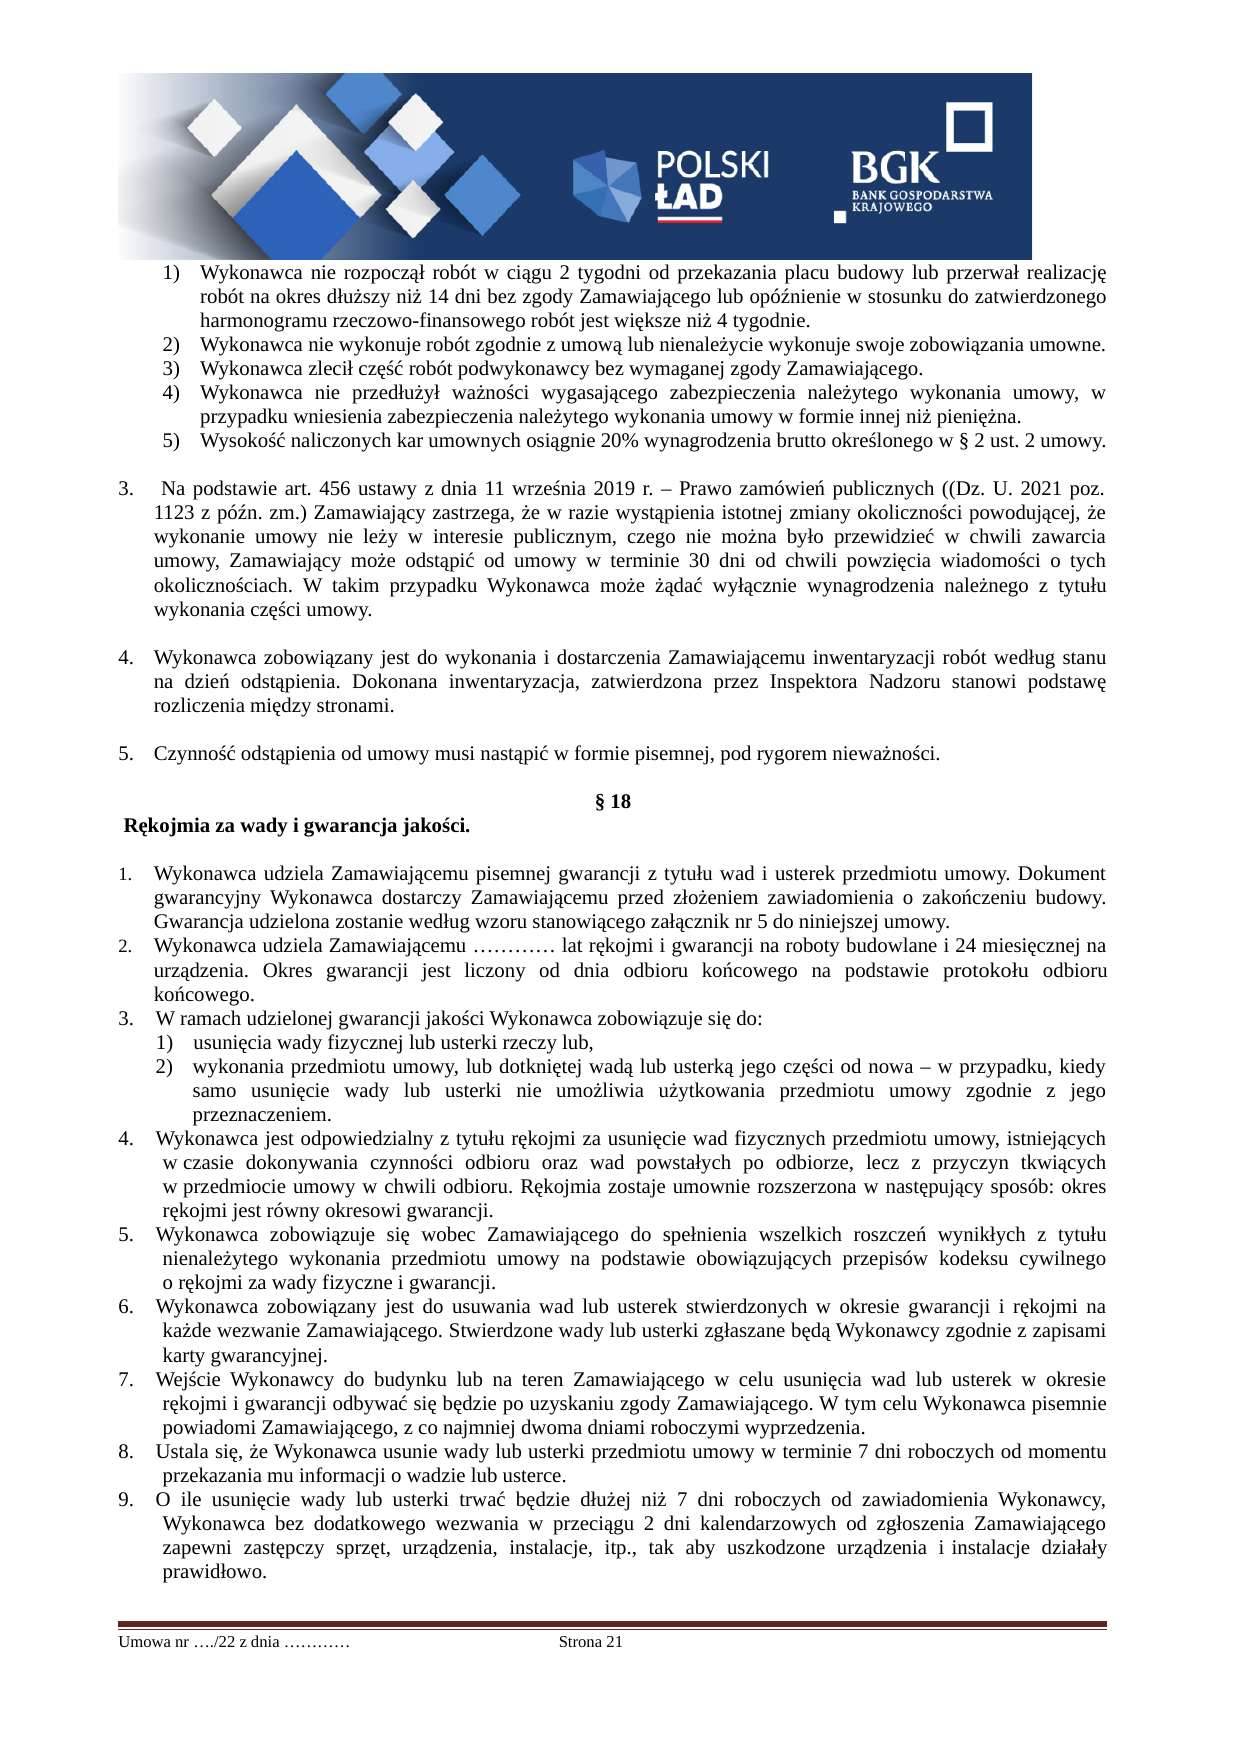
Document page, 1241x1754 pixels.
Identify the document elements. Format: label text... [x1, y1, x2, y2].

list W ramach udzielonej gwarancji jakości Wykonawca zobowiązuje się do: [118, 1006, 1107, 1030]
list Wykonawca zlecił część robót podwykonawcy bez wymaganej zgody Zamawiającego. [162, 356, 1107, 380]
list Wykonawca zobowiązuje się wobec Zamawiającego do spełnienia wszelkich roszczeń wynikłych z tytułu nienależytego wykonania przedmiotu umowy na podstawie obowiązujących przepisów kodeksu cywilnego o rękojmi za wady fizyczne i gwarancji. [118, 1222, 1107, 1294]
list Wykonawca nie przedłużył ważności wygasającego zabezpieczenia należytego wykonania umowy, w przypadku wniesienia zabezpieczenia należytego wykonania umowy w formie innej niż pieniężna. [162, 380, 1107, 428]
list Wysokość naliczonych kar umownych osiągnie 20% wynagrodzenia brutto określonego w § 2 ust. 2 umowy. [162, 428, 1107, 452]
list Wykonawca zobowiązany jest do wykonania i dostarczenia Zamawiającemu inwentaryzacji robót według stanu na dzień odstąpienia. Dokonana inwentaryzacja, zatwierdzona przez Inspektora Nadzoru stanowi podstawę rozliczenia między stronami. [118, 645, 1108, 717]
list Wykonawca udziela Zamawiającemu pisemnej gwarancji z tytułu wad i usterek przedmiotu umowy. Dokument gwarancyjny Wykonawca dostarczy Zamawiającemu przed złożeniem zawiadomienia o zakończeniu budowy. Gwarancja udzielona zostanie według wzoru stanowiącego załącznik nr 5 do niniejszej umowy. [118, 861, 1107, 933]
list Wykonawca nie rozpoczął robót w ciągu 2 tygodni od przekazania placu budowy lub przerwał realizację robót na okres dłuższy niż 14 dni bez zgody Zamawiającego lub opóźnienie w stosunku do zatwierdzonego harmonogramu rzeczowo-finansowego robót jest większe niż 4 tygodnie. [162, 260, 1107, 332]
text Rękojmia za wady i gwarancja jakości. [118, 813, 1107, 837]
list Wykonawca udziela Zamawiającemu ………… lat rękojmi i gwarancji na roboty budowlane i 24 miesięcznej na urządzenia. Okres gwarancji jest liczony od dnia odbioru końcowego na podstawie protokołu odbioru końcowego. [118, 933, 1107, 1006]
list Wykonawca zobowiązany jest do usuwania wad lub usterek stwierdzonych w okresie gwarancji i rękojmi na każde wezwanie Zamawiającego. Stwierdzone wady lub usterki zgłaszane będą Wykonawcy zgodnie z zapisami karty gwarancyjnej. [118, 1294, 1107, 1367]
list Wejście Wykonawcy do budynku lub na teren Zamawiającego w celu usunięcia wad lub usterek w okresie rękojmi i gwarancji odbywać się będzie po uzyskaniu zgody Zamawiającego. W tym celu Wykonawca pisemnie powiadomi Zamawiającego, z co najmniej dwoma dniami roboczymi wyprzedzenia. [118, 1367, 1107, 1439]
list usunięcia wady fizycznej lub usterki rzeczy lub, [156, 1030, 1107, 1054]
list Na podstawie art. 456 ustawy z dnia 11 września 2019 r. – Prawo zamówień publicznych ((Dz. U. 2021 poz. 1123 z późn. zm.) Zamawiający zastrzega, że w razie wystąpienia istotnej zmiany okoliczności powodującej, że wykonanie umowy nie leży w interesie publicznym, czego nie można było przewidzieć w chwili zawarcia umowy, Zamawiający może odstąpić od umowy w terminie 30 dni od chwili powzięcia wiadomości o tych okolicznościach. W takim przypadku Wykonawca może żądać wyłącznie wynagrodzenia należnego z tytułu wykonania części umowy. [118, 476, 1108, 621]
picture [118, 73, 1033, 260]
list Wykonawca jest odpowiedzialny z tytułu rękojmi za usunięcie wad fizycznych przedmiotu umowy, istniejących w czasie dokonywania czynności odbioru oraz wad powstałych po odbiorze, lecz z przyczyn tkwiących w przedmiocie umowy w chwili odbioru. Rękojmia zostaje umownie rozszerzona w następujący sposób: okres rękojmi jest równy okresowi gwarancji. [118, 1126, 1107, 1222]
text § 18 [118, 789, 1107, 813]
list Ustala się, że Wykonawca usunie wady lub usterki przedmiotu umowy w terminie 7 dni roboczych od momentu przekazania mu informacji o wadzie lub usterce. [118, 1439, 1107, 1487]
list wykonania przedmiotu umowy, lub dotkniętej wadą lub usterką jego części od nowa – w przypadku, kiedy samo usunięcie wady lub usterki nie umożliwia użytkowania przedmiotu umowy zgodnie z jego przeznaczeniem. [155, 1054, 1107, 1126]
list O ile usunięcie wady lub usterki trwać będzie dłużej niż 7 dni roboczych od zawiadomienia Wykonawcy, Wykonawca bez dodatkowego wezwania w przeciągu 2 dni kalendarzowych od zgłoszenia Zamawiającego zapewni zastępczy sprzęt, urządzenia, instalacje, itp., tak aby uszkodzone urządzenia i instalacje działały prawidłowo. [118, 1487, 1107, 1583]
list Czynność odstąpienia od umowy musi nastąpić w formie pisemnej, pod rygorem nieważności. [118, 741, 1108, 765]
list Wykonawca nie wykonuje robót zgodnie z umową lub nienależycie wykonuje swoje zobowiązania umowne. [162, 332, 1107, 356]
